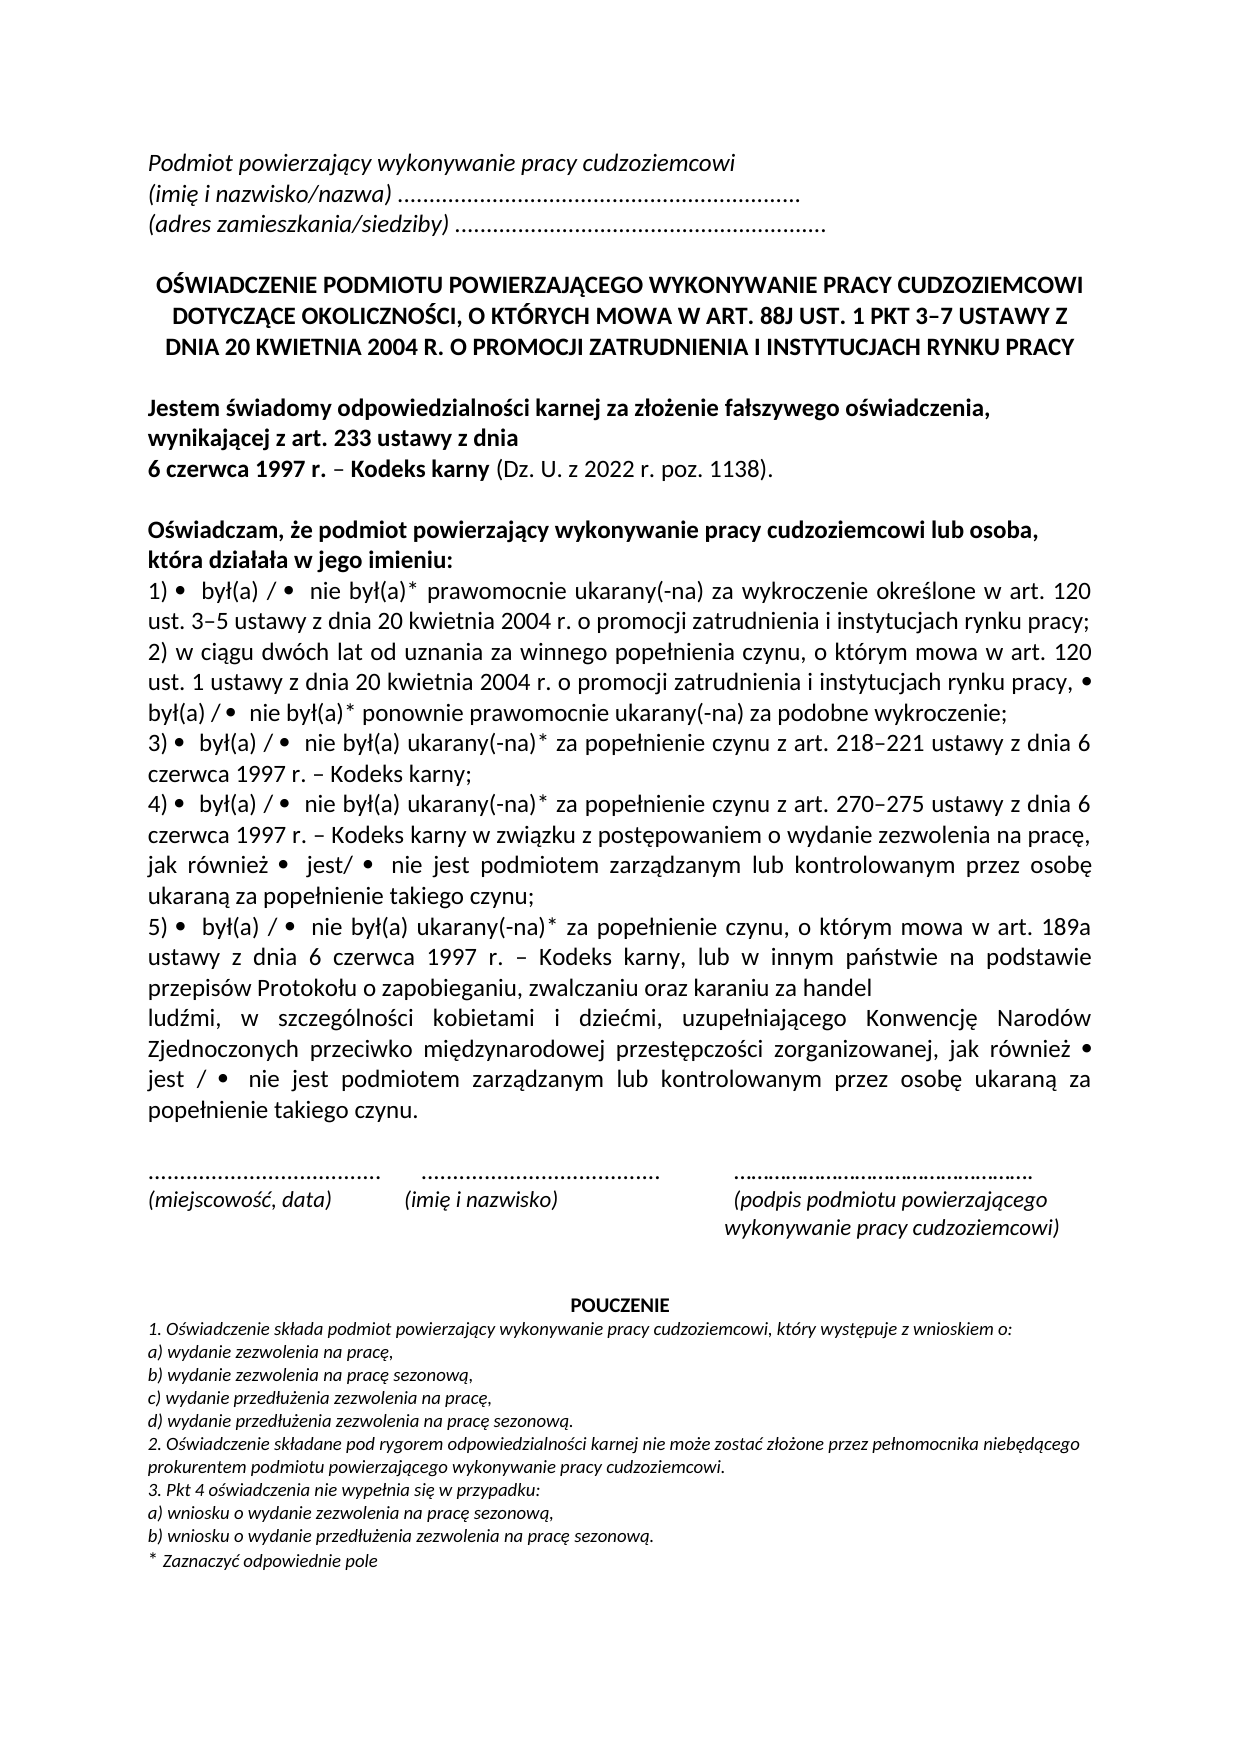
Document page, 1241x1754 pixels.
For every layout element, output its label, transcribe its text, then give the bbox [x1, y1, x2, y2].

text 4)  był(a) /  nie był(a) ukarany(-na)* za popełnienie czynu z art. 270–275 ustawy z dnia 6 czerwca 1997 r. – Kodeks karny w związku z postępowaniem o wydanie zezwolenia na pracę, jak również  jest/  nie jest podmiotem zarządzanym lub kontrolowanym przez osobę ukaraną za popełnienie takiego czynu; [148, 788, 1093, 911]
text 1)  był(a) /  nie był(a)* prawomocnie ukarany(-na) za wykroczenie określone w art. 120 ust. 3–5 ustawy z dnia 20 kwietnia 2004 r. o promocji zatrudnienia i instytucjach rynku pracy; [148, 575, 1093, 636]
text wykonywanie pracy cudzoziemcowi) [148, 1213, 1093, 1241]
text a) wydanie zezwolenia na pracę, [148, 1341, 1093, 1363]
text 6 czerwca 1997 r. – Kodeks karny (Dz. U. z 2022 r. poz. 1138). [148, 453, 1093, 483]
text POUCZENIE [148, 1292, 1093, 1318]
text 2) w ciągu dwóch lat od uznania za winnego popełnienia czynu, o którym mowa w art. 120 ust. 1 ustawy z dnia 20 kwietnia 2004 r. o promocji zatrudnienia i instytucjach rynku pracy,  był(a) /  nie był(a)* ponownie prawomocnie ukarany(-na) za podobne wykroczenie; [148, 636, 1093, 727]
text Podmiot powierzający wykonywanie pracy cudzoziemcowi [148, 148, 1093, 178]
text d) wydanie przedłużenia zezwolenia na pracę sezonową. [148, 1409, 1093, 1432]
text ludźmi, w szczególności kobietami i dziećmi, uzupełniającego Konwencję Narodów Zjednoczonych przeciwko międzynarodowej przestępczości zorganizowanej, jak również  jest /  nie jest podmiotem zarządzanym lub kontrolowanym przez osobę ukaraną za popełnienie takiego czynu. [148, 1002, 1093, 1124]
text Jestem świadomy odpowiedzialności karnej za złożenie fałszywego oświadczenia, wynikającej z art. 233 ustawy z dnia [148, 392, 1093, 453]
text ..................................... ...................................... ……………………………………………. [148, 1155, 1093, 1185]
text 3. Pkt 4 oświadczenia nie wypełnia się w przypadku: [148, 1478, 1093, 1501]
text 3)  był(a) /  nie był(a) ukarany(-na)* za popełnienie czynu z art. 218–221 ustawy z dnia 6 czerwca 1997 r. – Kodeks karny; [148, 727, 1093, 788]
text 2. Oświadczenie składane pod rygorem odpowiedzialności karnej nie może zostać złożone przez pełnomocnika niebędącego [148, 1432, 1093, 1455]
text * Zaznaczyć odpowiednie pole [148, 1547, 1093, 1572]
text 5)  był(a) /  nie był(a) ukarany(-na)* za popełnienie czynu, o którym mowa w art. 189a ustawy z dnia 6 czerwca 1997 r. – Kodeks karny, lub w innym państwie na podstawie przepisów Protokołu o zapobieganiu, zwalczaniu oraz karaniu za handel [148, 911, 1093, 1002]
text prokurentem podmiotu powierzającego wykonywanie pracy cudzoziemcowi. [148, 1455, 1093, 1478]
text a) wniosku o wydanie zezwolenia na pracę sezonową, [148, 1501, 1093, 1524]
text c) wydanie przedłużenia zezwolenia na pracę, [148, 1386, 1093, 1409]
text b) wydanie zezwolenia na pracę sezonową, [148, 1363, 1093, 1386]
text (adres zamieszkania/siedziby) ........................................................... [148, 209, 1093, 239]
text OŚWIADCZENIE PODMIOTU POWIERZAJĄCEGO WYKONYWANIE PRACY CUDZOZIEMCOWI [148, 270, 1093, 300]
text 1. Oświadczenie składa podmiot powierzający wykonywanie pracy cudzoziemcowi, który występuje z wnioskiem o: [148, 1318, 1093, 1341]
text DOTYCZĄCE OKOLICZNOŚCI, O KTÓRYCH MOWA W ART. 88J UST. 1 PKT 3–7 USTAWY Z DNIA 20 KWIETNIA 2004 R. O PROMOCJI ZATRUDNIENIA I INSTYTUCJACH RYNKU PRACY [148, 300, 1093, 361]
text (imię i nazwisko/nazwa) ................................................................ [148, 178, 1093, 209]
text (miejscowość, data) (imię i nazwisko) (podpis podmiotu powierzającego [148, 1185, 1093, 1213]
text b) wniosku o wydanie przedłużenia zezwolenia na pracę sezonową. [148, 1524, 1093, 1547]
text Oświadczam, że podmiot powierzający wykonywanie pracy cudzoziemcowi lub osoba, która działała w jego imieniu: [148, 514, 1093, 575]
